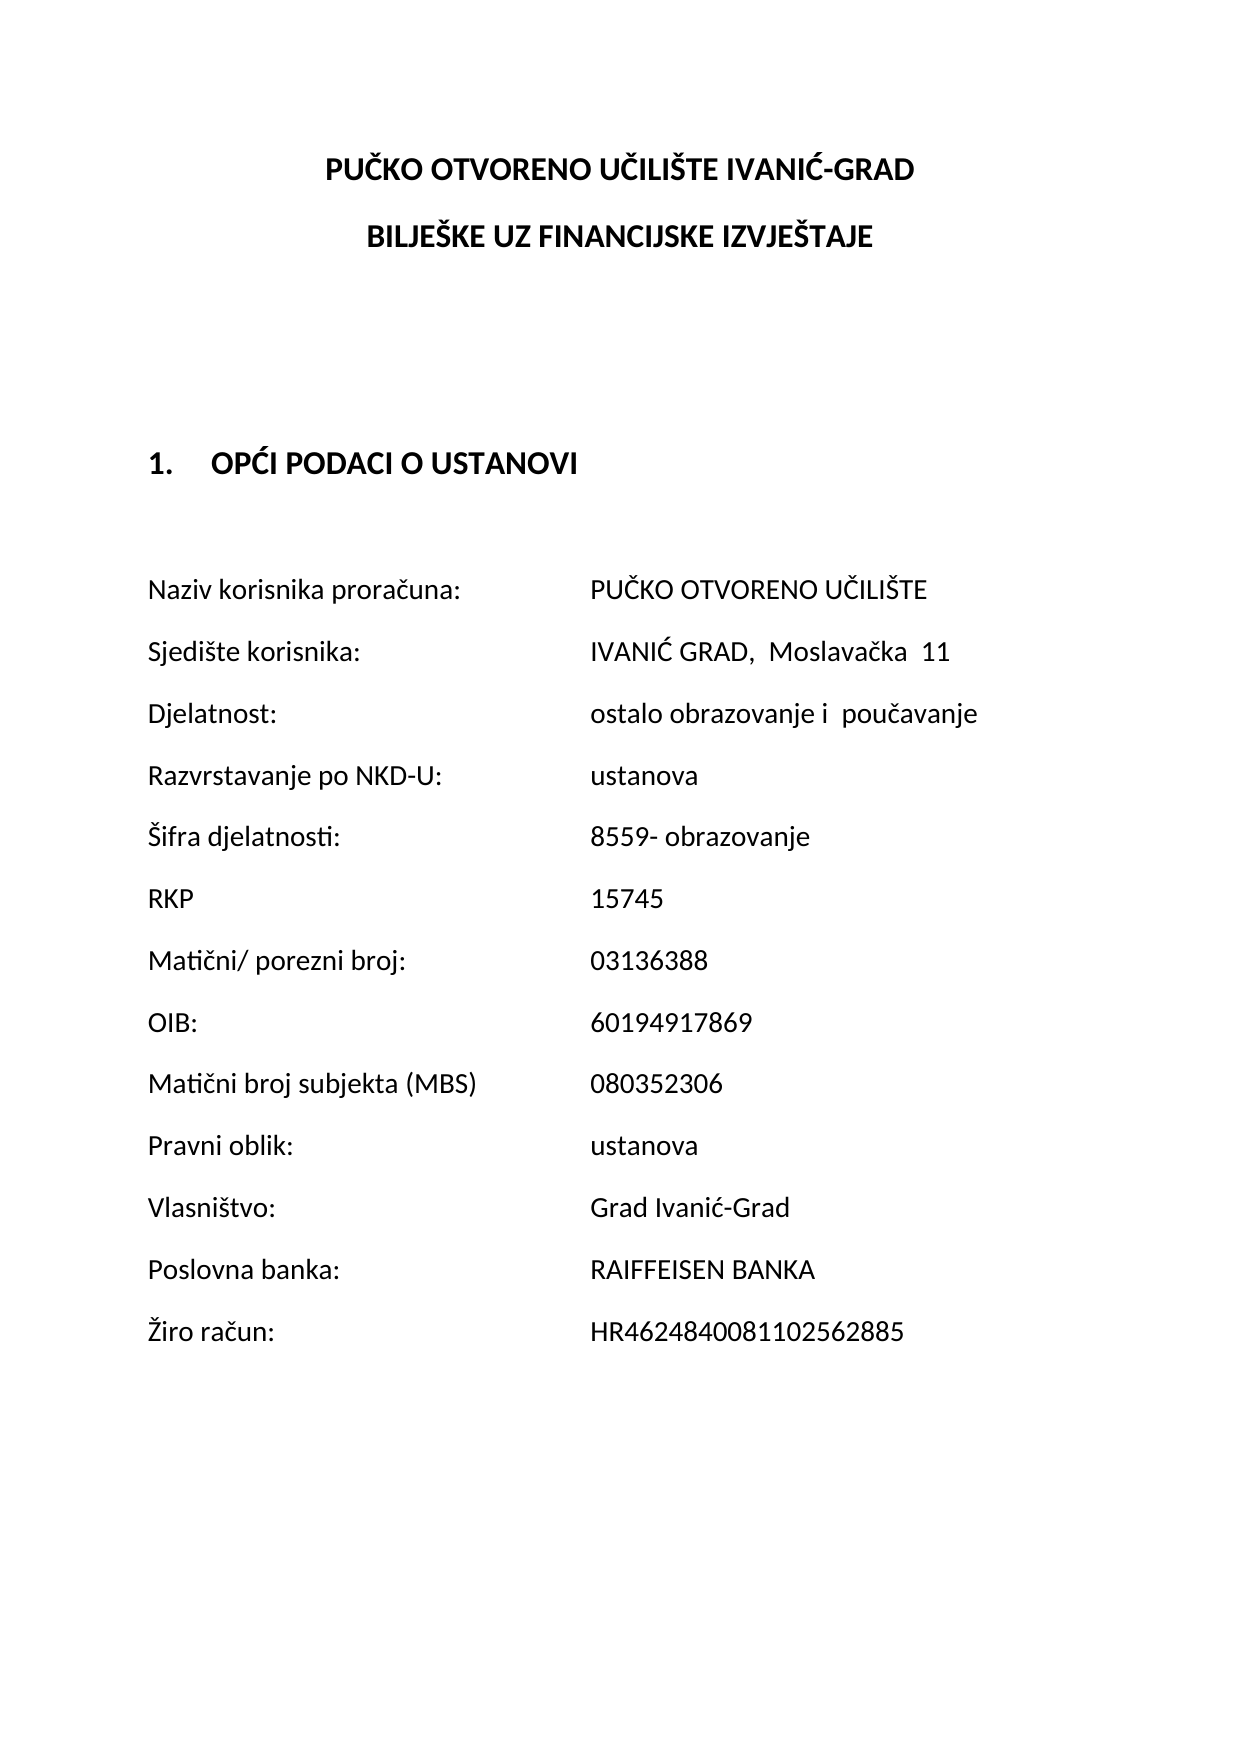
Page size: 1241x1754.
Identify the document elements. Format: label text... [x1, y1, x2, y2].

text Poslovna banka: RAIFFEISEN BANKA [148, 1251, 1092, 1286]
text BILJEŠKE UZ FINANCIJSKE IZVJEŠTAJE [148, 215, 1092, 256]
text Vlasništvo: Grad Ivanić-Grad [148, 1189, 1092, 1225]
text RKP 15745 [148, 880, 1092, 916]
text Naziv korisnika proračuna: PUČKO OTVORENO UČILIŠTE [148, 571, 1092, 607]
text Matični broj subjekta (MBS) 080352306 [148, 1066, 1092, 1101]
text Matični/ porezni broj: 03136388 [148, 942, 1092, 978]
text Djelatnost: ostalo obrazovanje i poučavanje [148, 695, 1092, 731]
text PUČKO OTVORENO UČILIŠTE IVANIĆ-GRAD [148, 148, 1092, 188]
text Razvrstavanje po NKD-U: ustanova [148, 757, 1092, 792]
text Šifra djelatnosti: 8559- obrazovanje [148, 818, 1092, 854]
text OIB: 60194917869 [148, 1004, 1092, 1039]
text 1. OPĆI PODACI O USTANOVI [148, 442, 1092, 483]
text Sjedište korisnika: IVANIĆ GRAD, Moslavačka 11 [148, 633, 1092, 669]
text Pravni oblik: ustanova [148, 1127, 1092, 1163]
text Žiro račun: HR4624840081102562885 [148, 1313, 1092, 1348]
